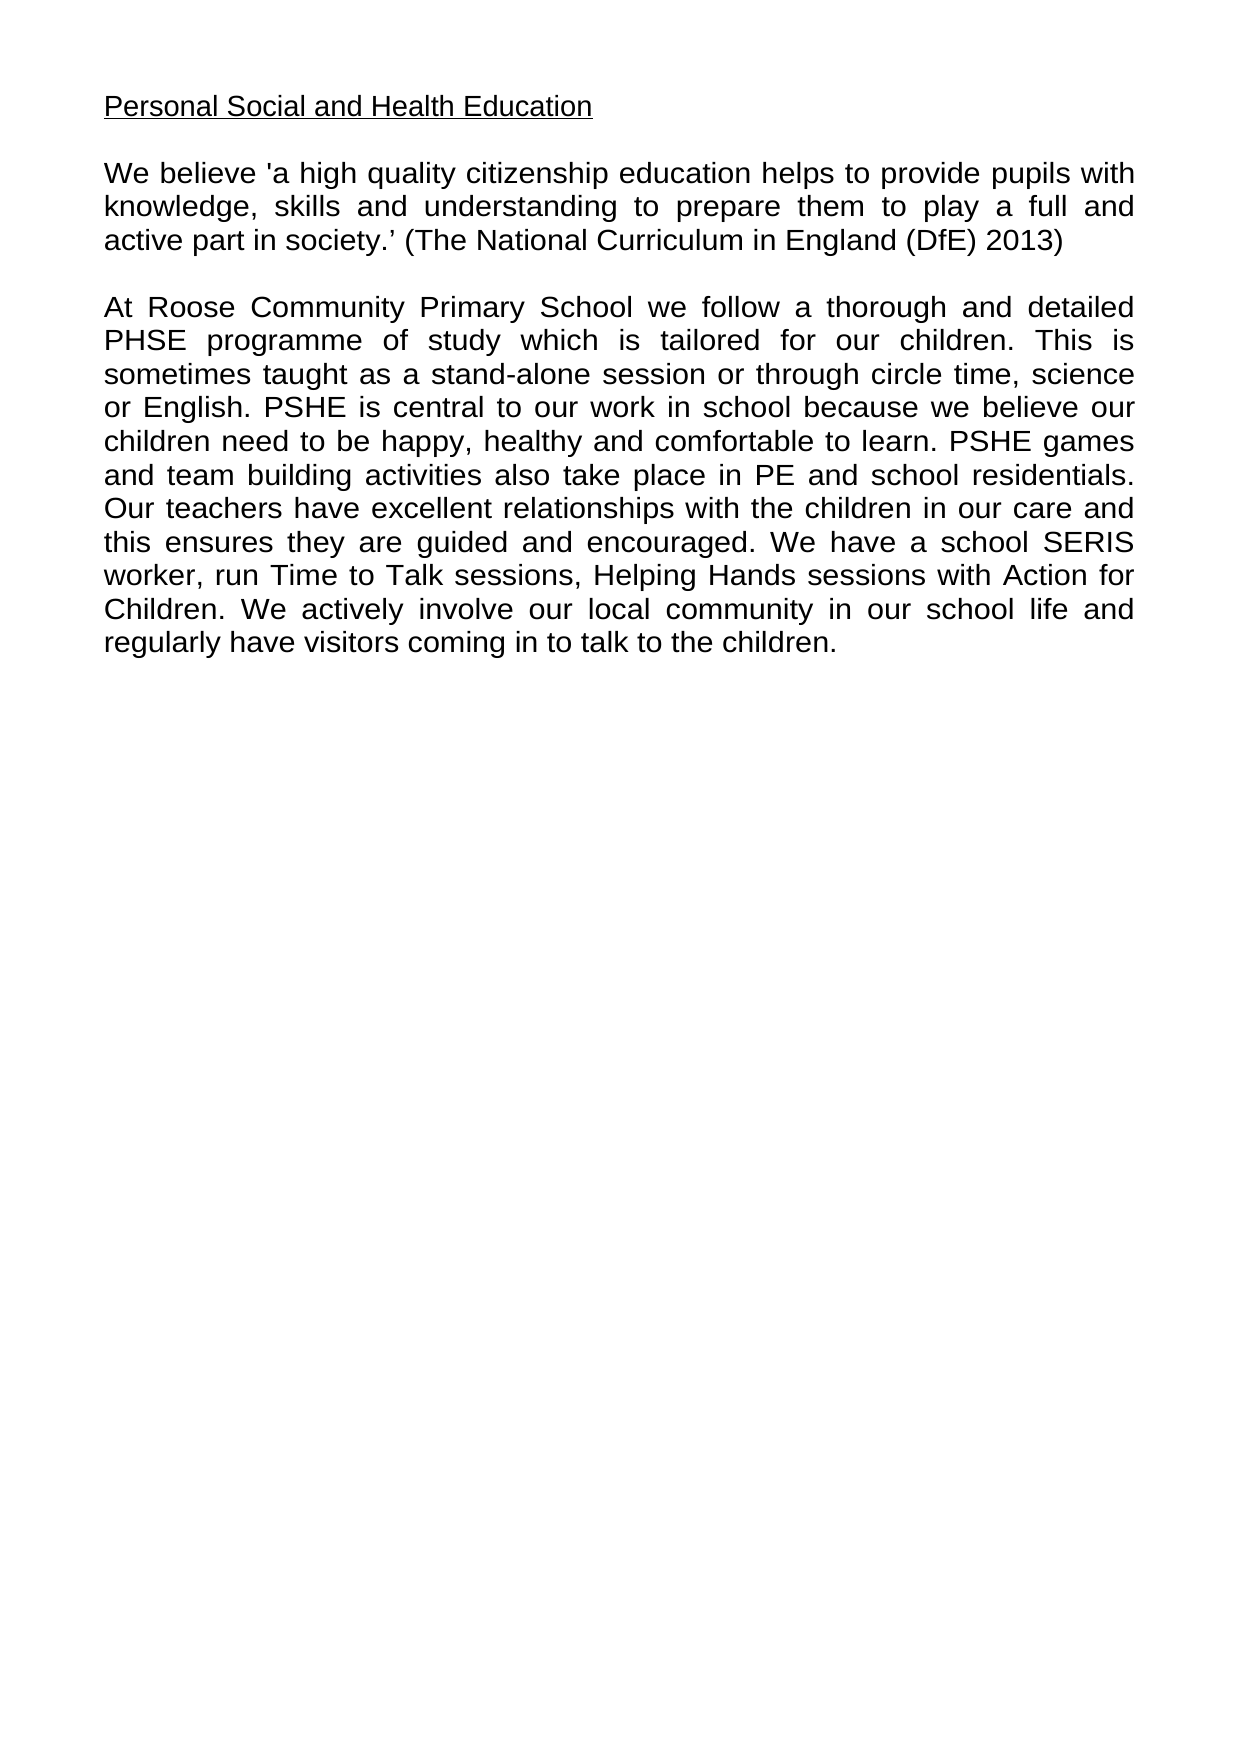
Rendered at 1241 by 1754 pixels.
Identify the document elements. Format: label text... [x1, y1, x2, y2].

text Personal Social and Health Education [103, 89, 1137, 122]
text We believe 'a high quality citizenship education helps to provide pupils with knowledge, skills and understanding to prepare them to play a full and active part in society.’ (The National Curriculum in England (DfE) 2013) [103, 156, 1137, 256]
text At Roose Community Primary School we follow a thorough and detailed PHSE programme of study which is tailored for our children. This is sometimes taught as a stand-alone session or through circle time, science or English. PSHE is central to our work in school because we believe our children need to be happy, healthy and comfortable to learn. PSHE games and team building activities also take place in PE and school residentials. Our teachers have excellent relationships with the children in our care and this ensures they are guided and encouraged. We have a school SERIS worker, run Time to Talk sessions, Helping Hands sessions with Action for Children. We actively involve our local community in our school life and regularly have visitors coming in to talk to the children. [103, 290, 1137, 659]
